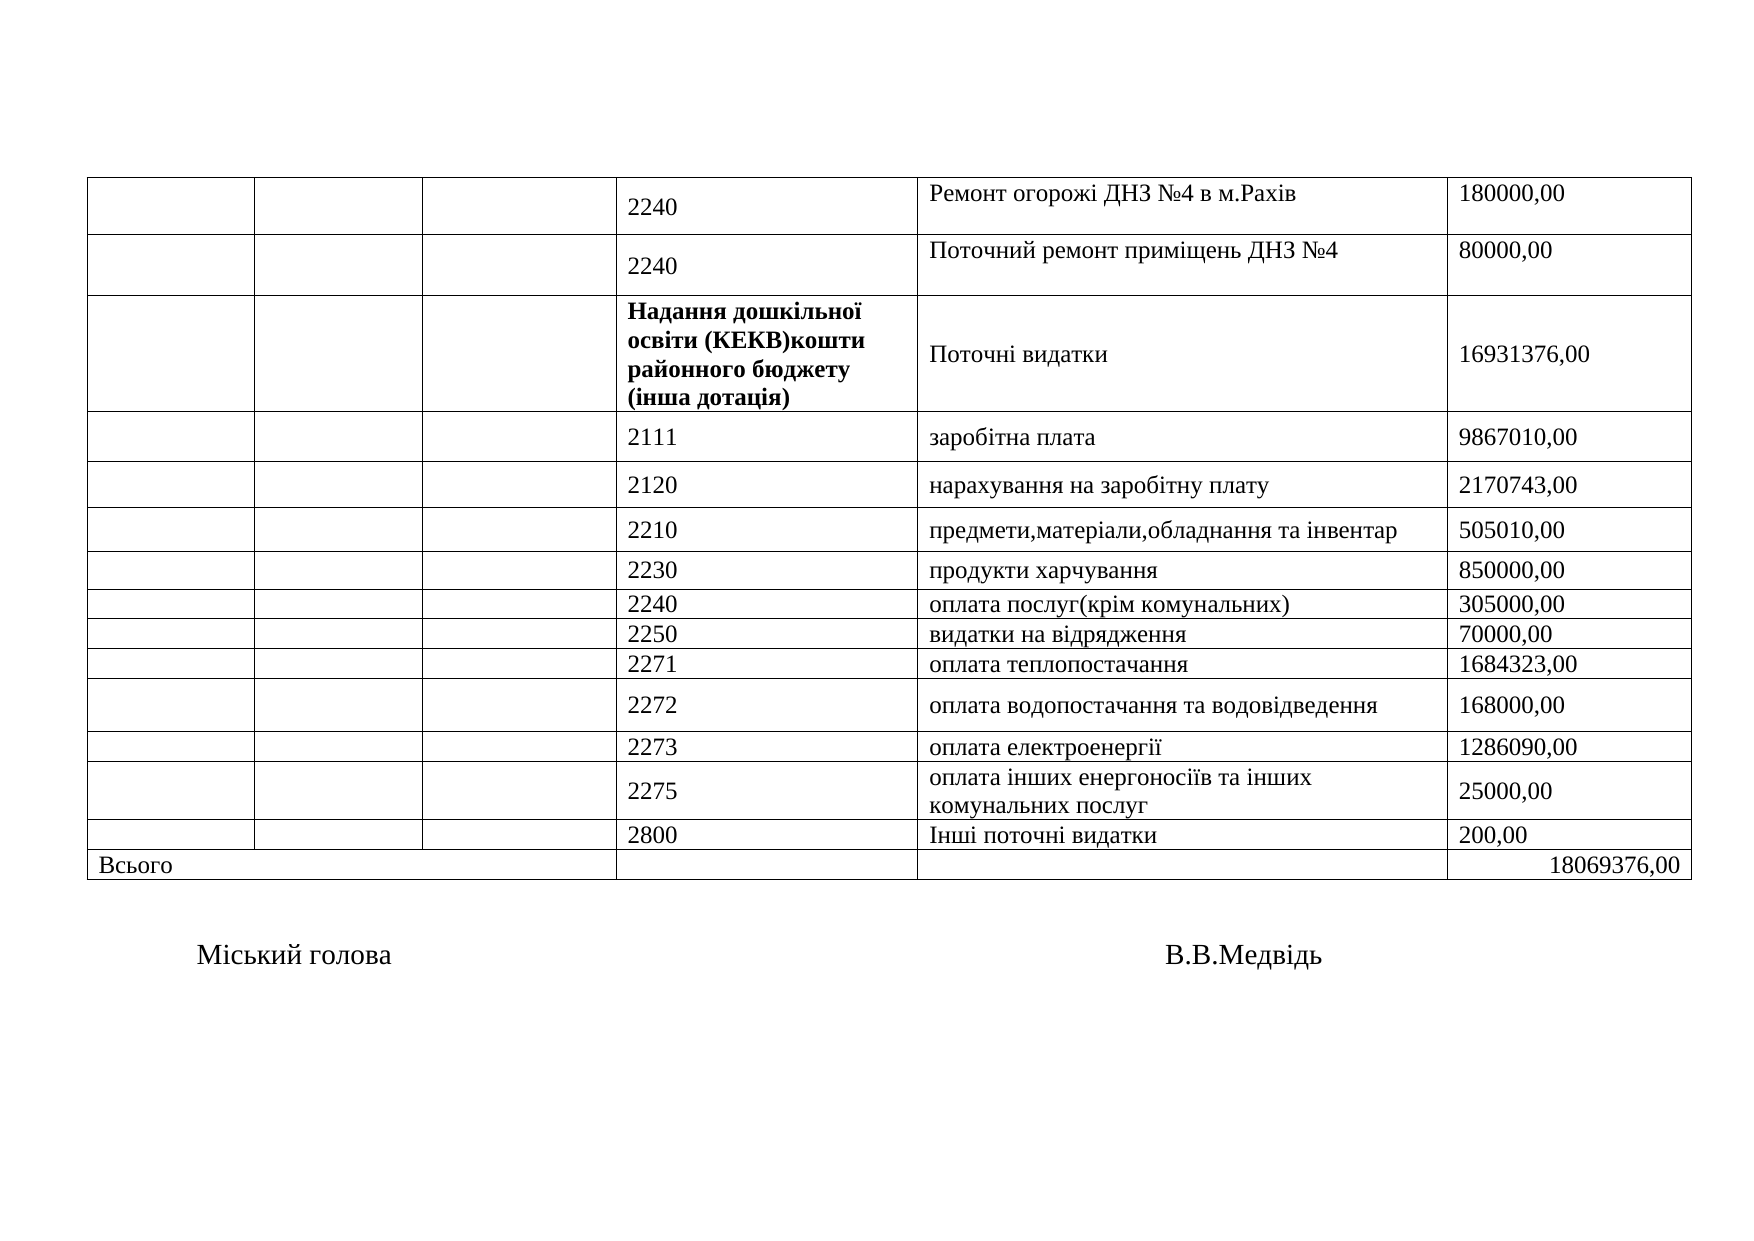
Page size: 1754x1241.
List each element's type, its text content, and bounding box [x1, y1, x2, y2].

table_cell [255, 412, 422, 461]
table_cell продукти харчування [918, 552, 1447, 588]
table_cell [423, 590, 616, 618]
table_cell [423, 178, 616, 234]
table_cell [255, 235, 422, 295]
table_cell Інші поточні видатки [918, 820, 1447, 849]
table_cell 16931376,00 [1448, 296, 1691, 411]
table_cell 25000,00 [1448, 762, 1691, 819]
table_cell [88, 619, 254, 648]
table_cell 70000,00 [1448, 619, 1691, 648]
table_cell 2170743,00 [1448, 462, 1691, 507]
table_cell [255, 590, 422, 618]
table_cell [255, 649, 422, 678]
table_cell 2273 [617, 732, 917, 761]
table_cell оплата інших енергоносіїв та інших комунальних послуг [918, 762, 1447, 819]
table_cell [88, 296, 254, 411]
table_cell [88, 590, 254, 618]
table_cell 168000,00 [1448, 679, 1691, 731]
table_cell 2250 [617, 619, 917, 648]
table_cell [255, 296, 422, 411]
table_cell [423, 820, 616, 849]
table_cell 505010,00 [1448, 508, 1691, 551]
table_cell [88, 235, 254, 295]
table_cell [255, 178, 422, 234]
table_cell 305000,00 [1448, 590, 1691, 618]
table_cell [255, 462, 422, 507]
table_cell [423, 762, 616, 819]
table_cell [423, 732, 616, 761]
table_cell [255, 762, 422, 819]
table_cell 200,00 [1448, 820, 1691, 849]
table_cell [255, 508, 422, 551]
table_cell нарахування на заробітну плату [918, 462, 1447, 507]
table_cell [423, 552, 616, 588]
table_cell [918, 850, 1447, 879]
table_cell 2240 [617, 235, 917, 295]
table_cell 2275 [617, 762, 917, 819]
table_cell [88, 178, 254, 234]
table_cell предмети,матеріали,обладнання та інвентар [918, 508, 1447, 551]
table_cell оплата послуг(крім комунальних) [918, 590, 1447, 618]
table_cell [255, 820, 422, 849]
table_cell 9867010,00 [1448, 412, 1691, 461]
table_cell 2240 [617, 178, 917, 234]
text Міський голова В.В.Медвідь [89, 937, 1680, 971]
table_cell 18069376,00 [1448, 850, 1691, 879]
table_cell [88, 462, 254, 507]
table_cell [617, 850, 917, 879]
table_cell [88, 552, 254, 588]
table_cell Ремонт огорожі ДНЗ №4 в м.Рахів [918, 178, 1447, 234]
table_cell оплата теплопостачання [918, 649, 1447, 678]
table_cell 2111 [617, 412, 917, 461]
table_cell оплата водопостачання та водовідведення [918, 679, 1447, 731]
table_cell заробітна плата [918, 412, 1447, 461]
table_cell [423, 619, 616, 648]
table_cell [423, 296, 616, 411]
table_cell [423, 508, 616, 551]
table_cell 80000,00 [1448, 235, 1691, 295]
table_cell [255, 552, 422, 588]
table_cell [255, 679, 422, 731]
table_cell 2210 [617, 508, 917, 551]
table_cell 180000,00 [1448, 178, 1691, 234]
table_cell [88, 649, 254, 678]
table_cell [88, 508, 254, 551]
table_cell [423, 649, 616, 678]
table_cell [88, 820, 254, 849]
table_cell [423, 462, 616, 507]
table_cell [423, 235, 616, 295]
table_cell видатки на відрядження [918, 619, 1447, 648]
table_cell 850000,00 [1448, 552, 1691, 588]
table_cell [88, 732, 254, 761]
table_cell 2272 [617, 679, 917, 731]
table_cell Надання дошкільної освіти (КЕКВ)кошти районного бюджету (інша дотація) [617, 296, 917, 411]
table_cell Поточний ремонт приміщень ДНЗ №4 [918, 235, 1447, 295]
table_cell [88, 412, 254, 461]
table_cell оплата електроенергії [918, 732, 1447, 761]
table_cell 2240 [617, 590, 917, 618]
table_cell [255, 619, 422, 648]
table_cell Всього [88, 850, 616, 879]
table_cell Поточні видатки [918, 296, 1447, 411]
table_cell [423, 412, 616, 461]
table_cell 2230 [617, 552, 917, 588]
table_cell 2271 [617, 649, 917, 678]
table_cell [88, 762, 254, 819]
table_cell [255, 732, 422, 761]
table_cell [423, 679, 616, 731]
table_cell 1286090,00 [1448, 732, 1691, 761]
table_cell 1684323,00 [1448, 649, 1691, 678]
table_cell 2120 [617, 462, 917, 507]
table_cell [88, 679, 254, 731]
table_cell 2800 [617, 820, 917, 849]
